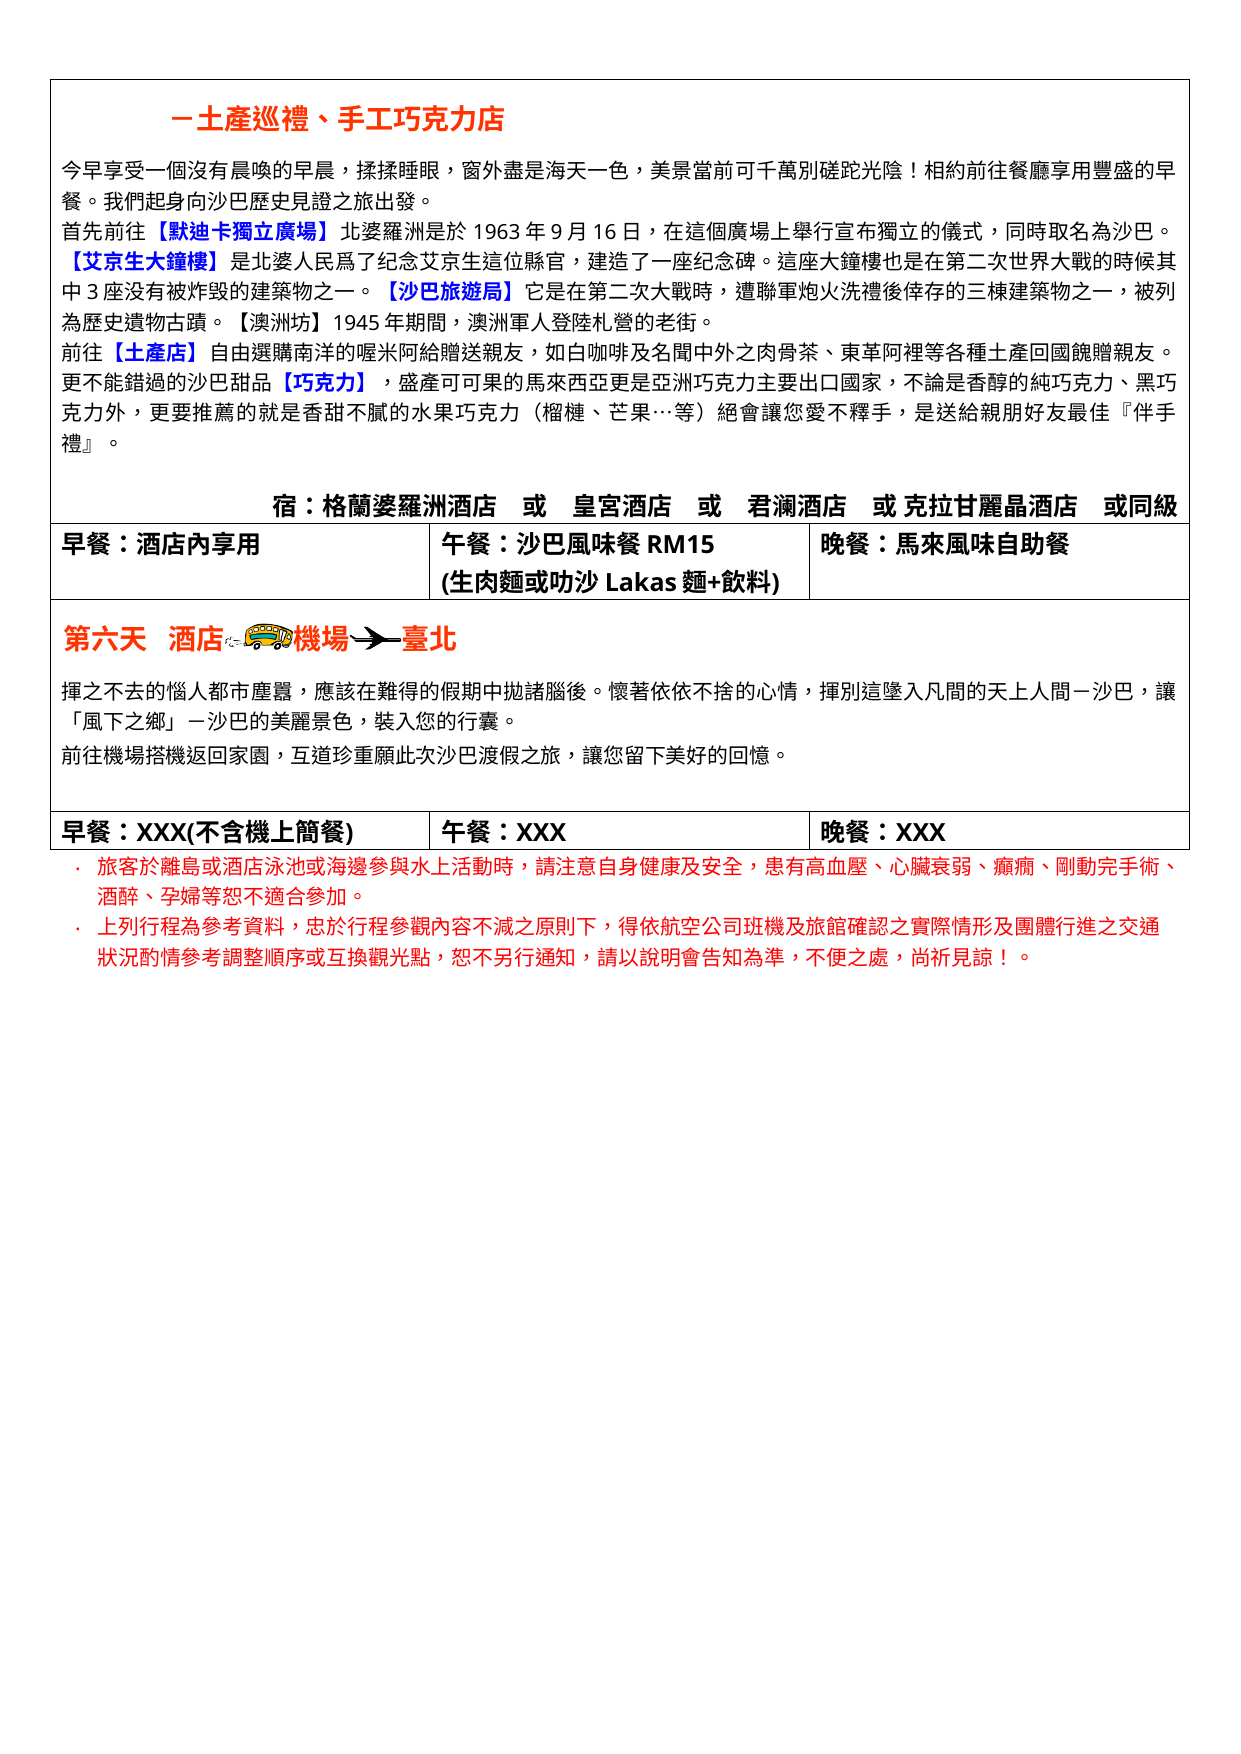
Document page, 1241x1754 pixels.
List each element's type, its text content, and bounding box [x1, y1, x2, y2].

table_cell 早餐：酒店內享用 [51, 524, 429, 599]
table_cell 晚餐：XXX [810, 812, 1189, 849]
table_cell 晚餐：馬來風味自助餐 [810, 524, 1189, 599]
table_cell 酒店機場臺北 揮之不去的惱人都市塵囂，應該在難得的假期中拋諸腦後。懷著依依不捨的心情，揮別這墬入凡間的天上人間－沙巴，讓「風下之鄉」－沙巴的美麗景色，裝入您的行囊。 前往機場搭機返回家園，互道珍重願此次沙巴渡假之旅，讓您留下美好的回憶。 [51, 600, 1189, 811]
table_cell 早餐：XXX(不含機上簡餐) [51, 812, 429, 849]
table_cell 午餐：沙巴風味餐RM15 (生肉麵或叻沙Lakas麵+飲料) [430, 524, 809, 599]
list 上列行程為參考資料，忠於行程參觀內容不減之原則下，得依航空公司班機及旅館確認之實際情形及團體行進之交通狀況酌情參考調整順序或互換觀光點，恕不另行通知，請以說明會告知為準，不便之處，尚祈見諒！。 [75, 911, 1165, 971]
table_cell 午餐：XXX [430, 812, 809, 849]
list 旅客於離島或酒店泳池或海邊參與水上活動時，請注意自身健康及安全，患有高血壓、心臟衰弱、癲癇、剛動完手術、酒醉、孕婦等恕不適合參加。 [75, 850, 1165, 911]
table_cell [51, 80, 1189, 523]
